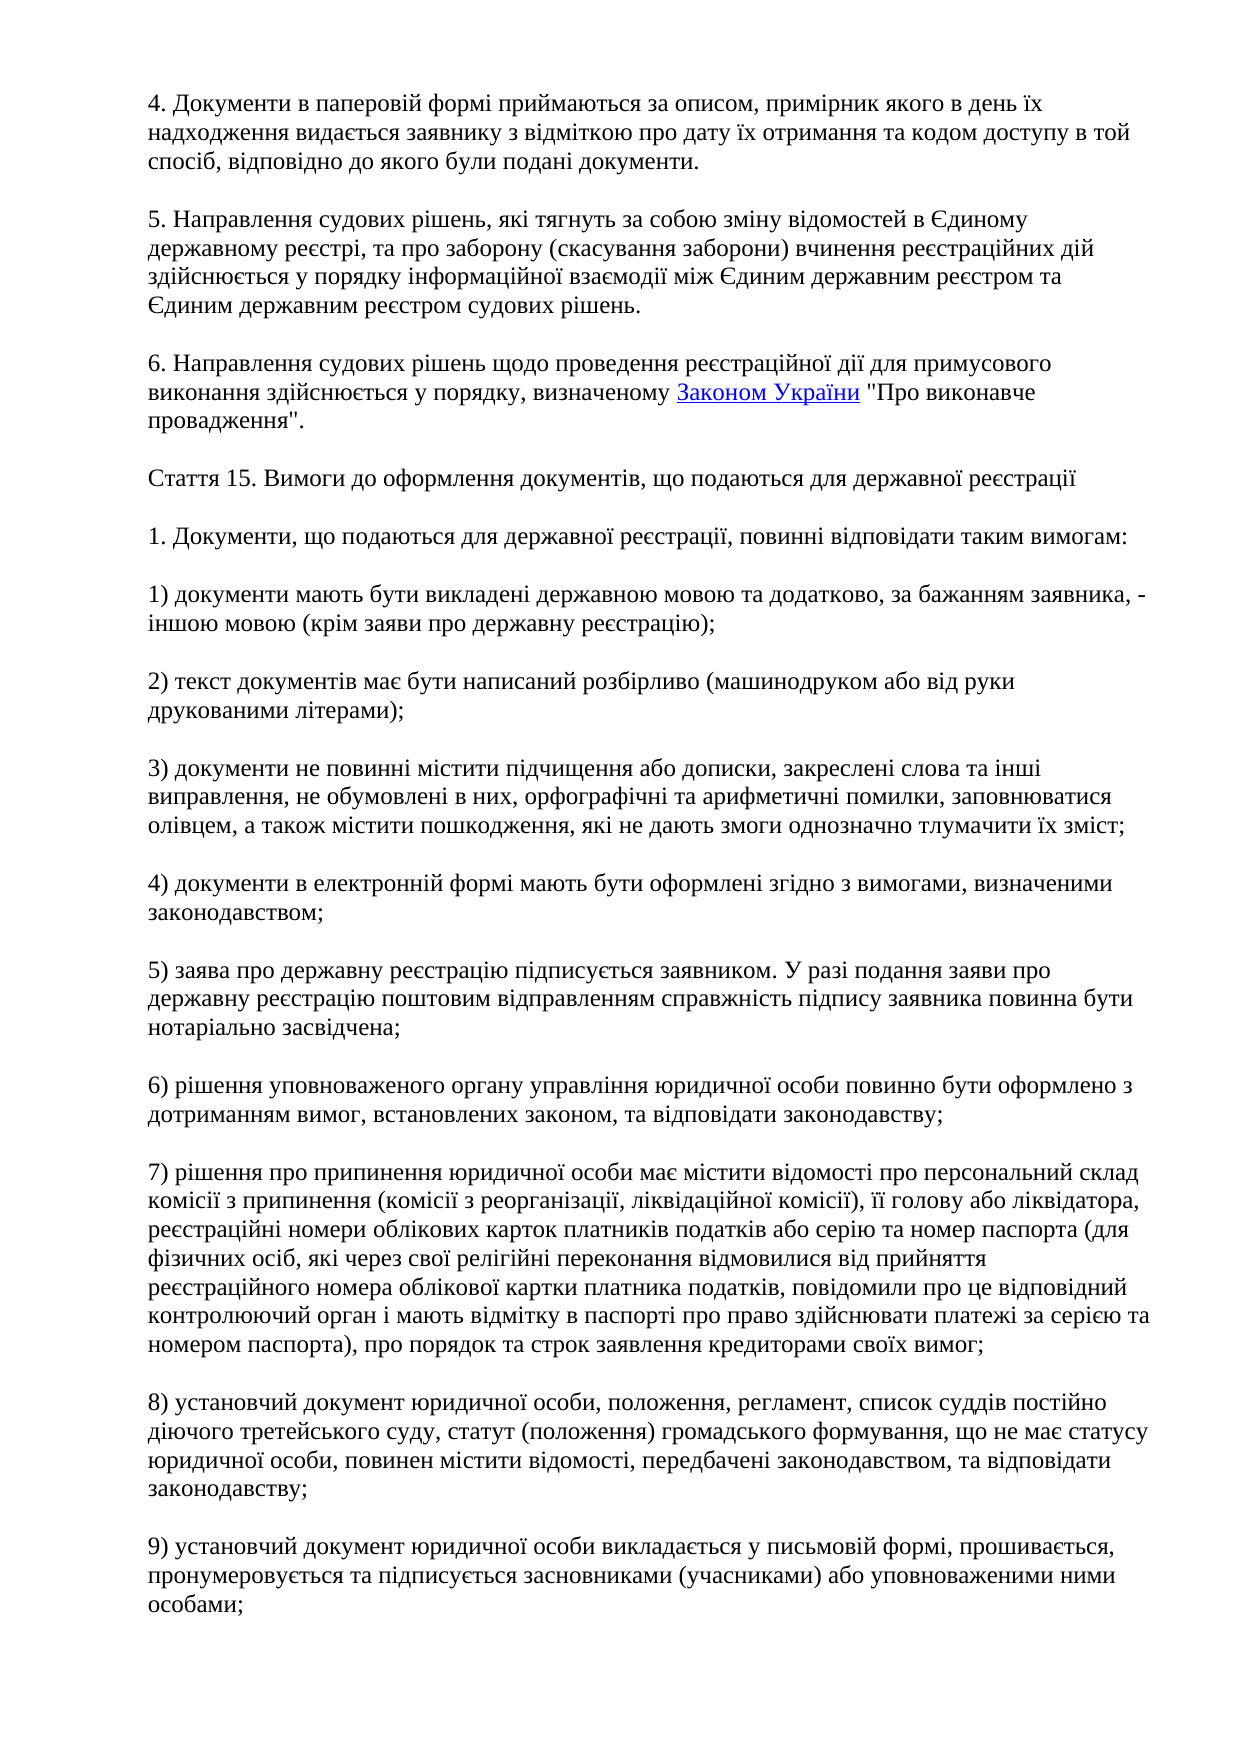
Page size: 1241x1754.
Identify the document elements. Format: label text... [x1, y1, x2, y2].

text 1. Документи, що подаються для державної реєстрації, повинні відповідати таким вимогам: [148, 521, 1152, 550]
text 3) документи не повинні містити підчищення або дописки, закреслені слова та інші виправлення, не обумовлені в них, орфографічні та арифметичні помилки, заповнюватися олівцем, а також містити пошкодження, які не дають змоги однозначно тлумачити їх зміст; [148, 753, 1152, 839]
text 6) рішення уповноваженого органу управління юридичної особи повинно бути оформлено з дотриманням вимог, встановлених законом, та відповідати законодавству; [148, 1070, 1152, 1128]
text 4. Документи в паперовій формі приймаються за описом, примірник якого в день їх надходження видається заявнику з відміткою про дату їх отримання та кодом доступу в той спосіб, відповідно до якого були подані документи. [148, 88, 1152, 175]
text 7) рішення про припинення юридичної особи має містити відомості про персональний склад комісії з припинення (комісії з реорганізації, ліквідаційної комісії), її голову або ліквідатора, реєстраційні номери облікових карток платників податків або серію та номер паспорта (для фізичних осіб, які через свої релігійні переконання відмовилися від прийняття реєстраційного номера облікової картки платника податків, повідомили про це відповідний контролюючий орган і мають відмітку в паспорті про право здійснювати платежі за серією та номером паспорта), про порядок та строк заявлення кредиторами своїх вимог; [148, 1157, 1152, 1358]
text 9) установчий документ юридичної особи викладається у письмовій формі, прошивається, пронумеровується та підписується засновниками (учасниками) або уповноваженими ними особами; [148, 1531, 1152, 1618]
text Стаття 15. Вимоги до оформлення документів, що подаються для державної реєстрації [148, 463, 1152, 492]
text 6. Направлення судових рішень щодо проведення реєстраційної дії для примусового виконання здійснюється у порядку, визначеному Законом України "Про виконавче провадження". [148, 348, 1152, 434]
text 5) заява про державну реєстрацію підписується заявником. У разі подання заяви про державну реєстрацію поштовим відправленням справжність підпису заявника повинна бути нотаріально засвідчена; [148, 955, 1152, 1041]
text 2) текст документів має бути написаний розбірливо (машинодруком або від руки друкованими літерами); [148, 666, 1152, 723]
text 8) установчий документ юридичної особи, положення, регламент, список суддів постійно діючого третейського суду, статут (положення) громадського формування, що не має статусу юридичної особи, повинен містити відомості, передбачені законодавством, та відповідати законодавству; [148, 1387, 1152, 1502]
text 1) документи мають бути викладені державною мовою та додатково, за бажанням заявника, - іншою мовою (крім заяви про державну реєстрацію); [148, 579, 1152, 637]
text 4) документи в електронній формі мають бути оформлені згідно з вимогами, визначеними законодавством; [148, 868, 1152, 926]
text 5. Направлення судових рішень, які тягнуть за собою зміну відомостей в Єдиному державному реєстрі, та про заборону (скасування заборони) вчинення реєстраційних дій здійснюється у порядку інформаційної взаємодії між Єдиним державним реєстром та Єдиним державним реєстром судових рішень. [148, 204, 1152, 319]
